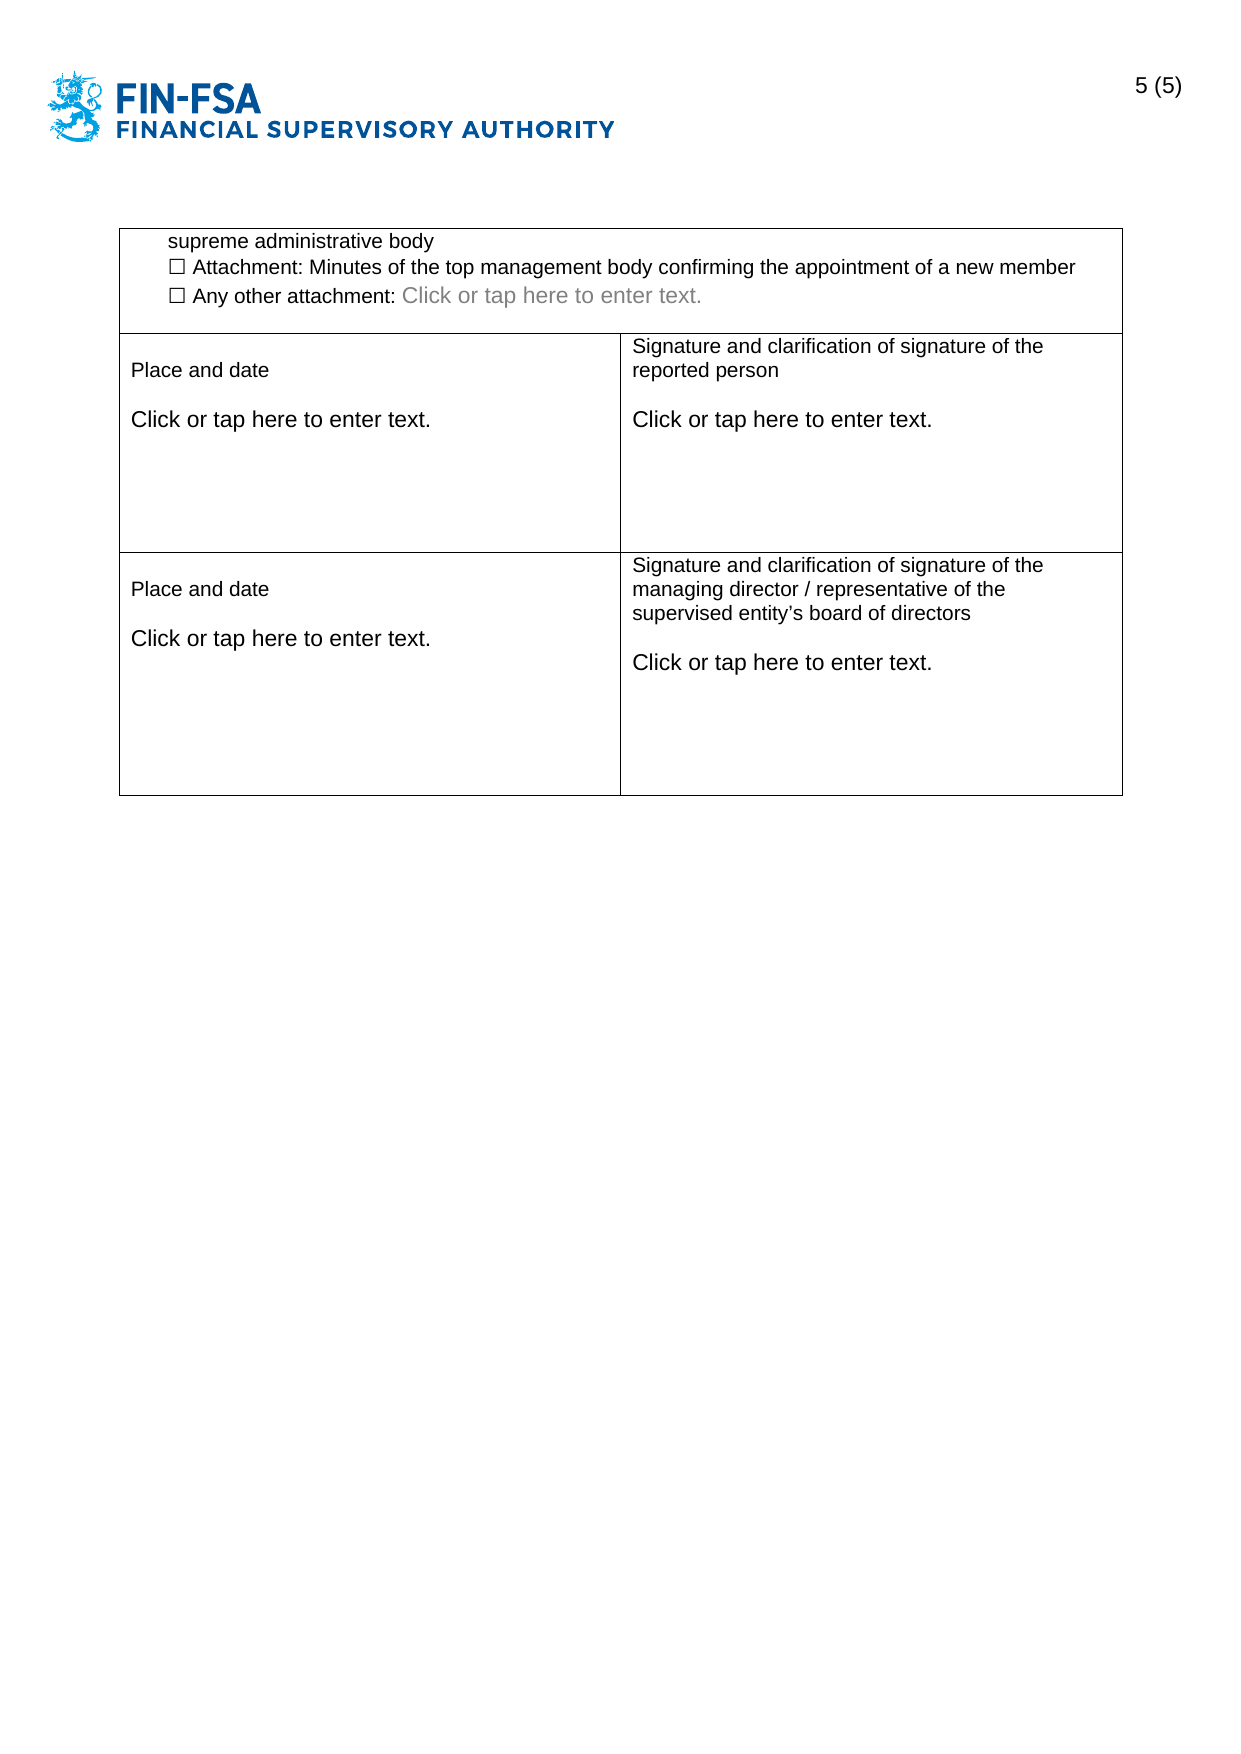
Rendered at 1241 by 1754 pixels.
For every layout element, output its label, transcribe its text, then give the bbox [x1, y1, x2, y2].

table_cell Signature and clarification of signature of the reported person [621, 334, 1122, 552]
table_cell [120, 229, 1122, 333]
table_cell Signature and clarification of signature of the managing director / representative of the supervised entity’s board of directors [621, 553, 1122, 795]
table_cell Place and date [120, 334, 620, 552]
table_cell Place and date [120, 553, 620, 795]
